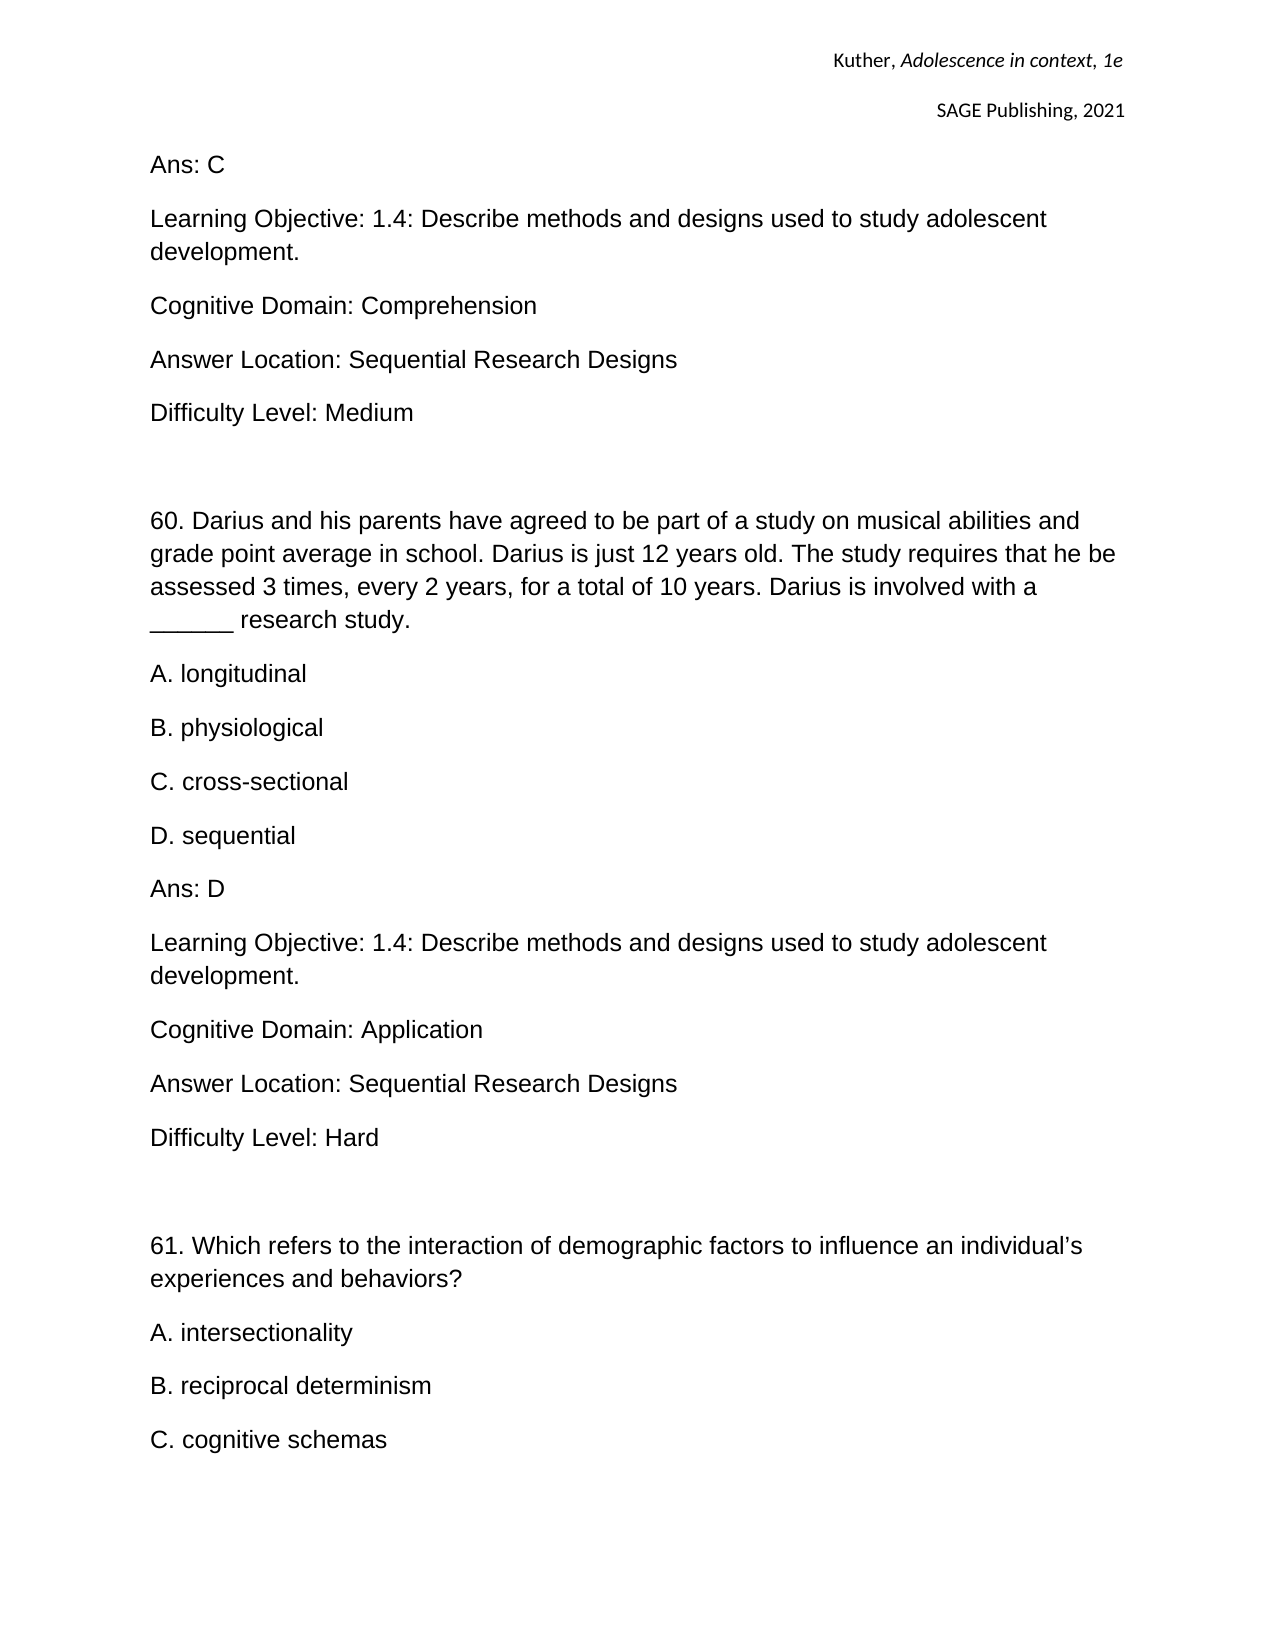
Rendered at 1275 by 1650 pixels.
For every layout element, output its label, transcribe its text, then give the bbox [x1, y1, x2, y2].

text Difficulty Level: Hard [150, 1123, 1125, 1152]
text 61. Which refers to the interaction of demographic factors to influence an individual’s experiences and behaviors? [150, 1231, 1125, 1292]
text C. cognitive schemas [150, 1425, 1125, 1454]
text Answer Location: Sequential Research Designs [150, 344, 1125, 373]
text Difficulty Level: Medium [150, 398, 1125, 427]
text B. reciprocal determinism [150, 1371, 1125, 1400]
text A. longitudinal [150, 659, 1125, 688]
text A. intersectionality [150, 1317, 1125, 1346]
text Cognitive Domain: Comprehension [150, 291, 1125, 319]
text Learning Objective: 1.4: Describe methods and designs used to study adolescent development. [150, 928, 1125, 990]
text Cognitive Domain: Application [150, 1015, 1125, 1044]
text Answer Location: Sequential Research Designs [150, 1069, 1125, 1098]
text Ans: C [150, 150, 1125, 179]
text Learning Objective: 1.4: Describe methods and designs used to study adolescent development. [150, 204, 1125, 266]
text D. sequential [150, 821, 1125, 849]
text 60. Darius and his parents have agreed to be part of a study on musical abilities and grade point average in school. Darius is just 12 years old. The study requires that he be assessed 3 times, every 2 years, for a total of 10 years. Darius is involved with a ______ research study. [150, 506, 1125, 634]
text C. cross-sectional [150, 767, 1125, 796]
text Ans: D [150, 874, 1125, 903]
text B. physiological [150, 713, 1125, 742]
